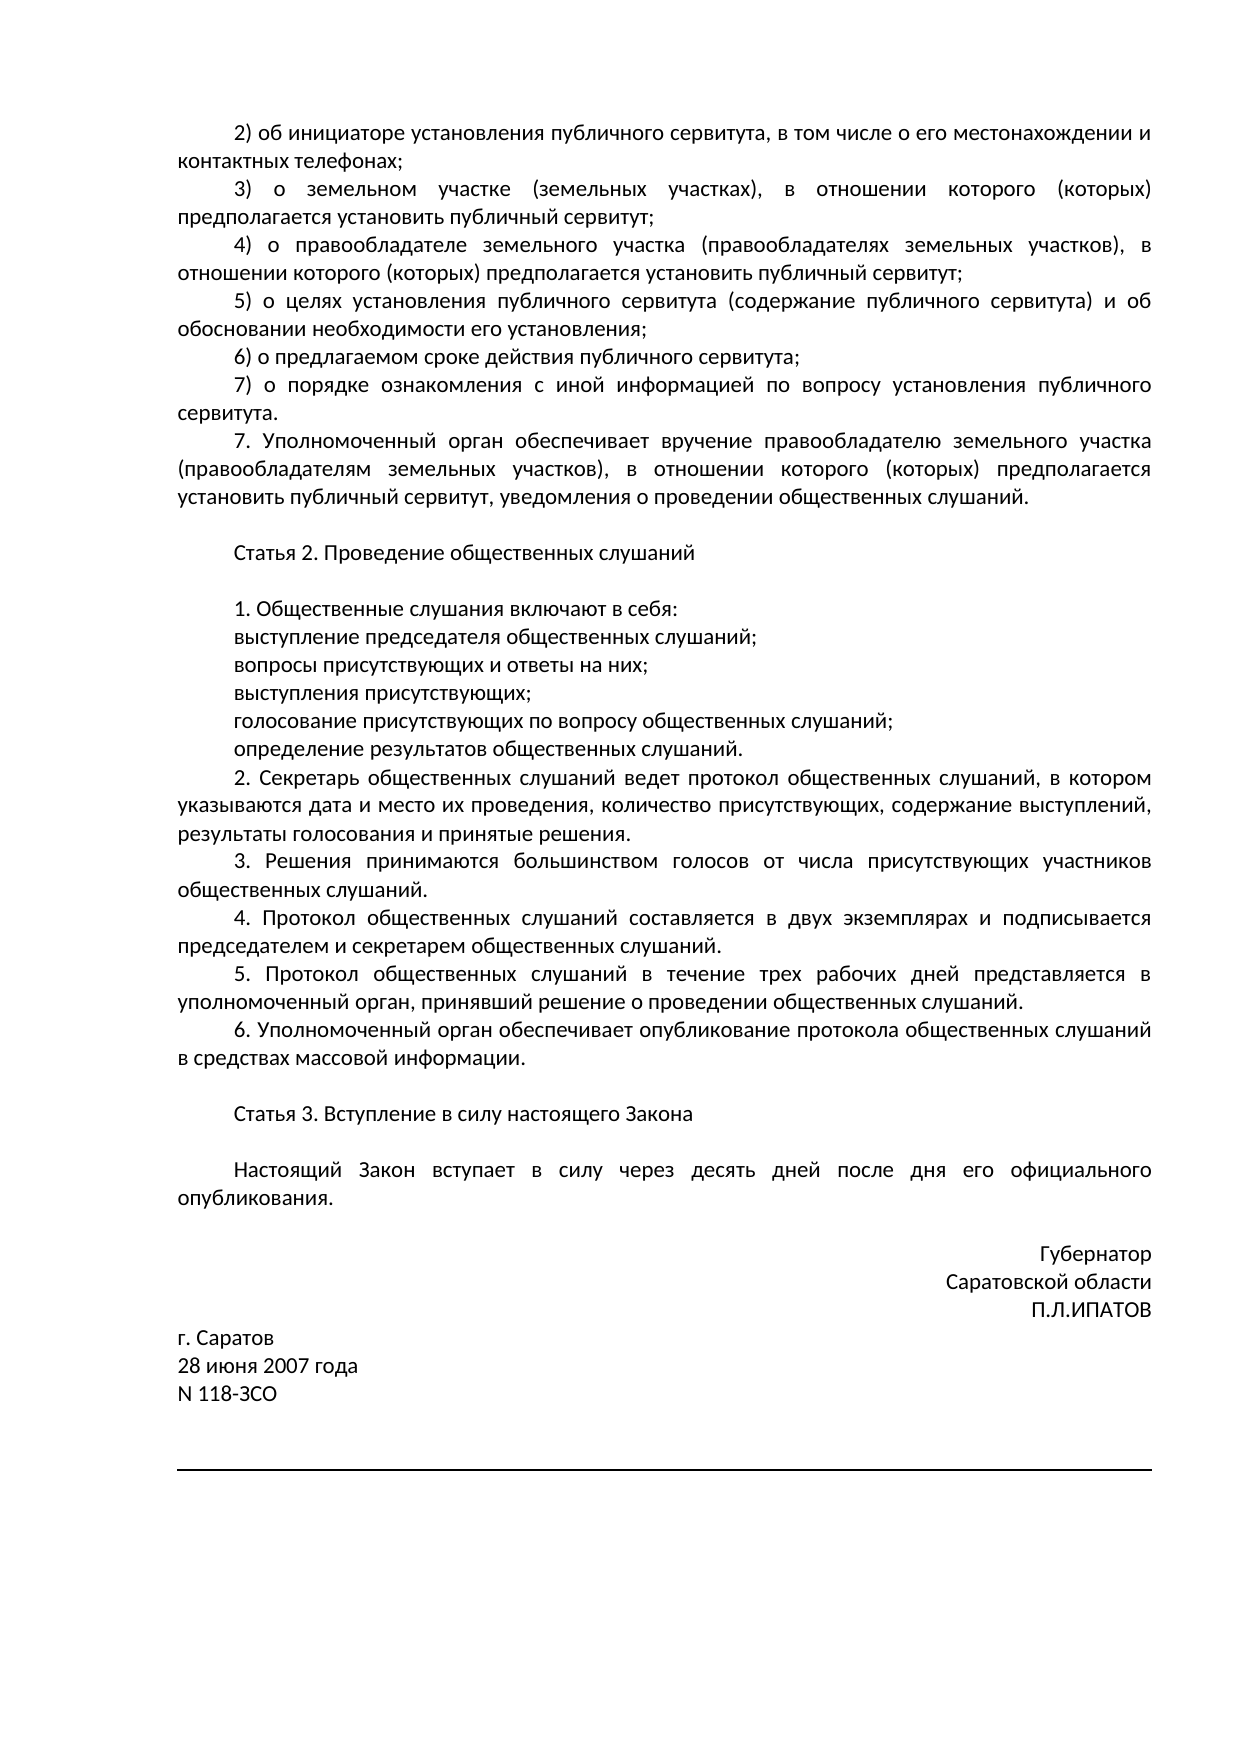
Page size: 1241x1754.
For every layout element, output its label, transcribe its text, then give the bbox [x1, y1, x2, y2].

text 2. Секретарь общественных слушаний ведет протокол общественных слушаний, в котором указываются дата и место их проведения, количество присутствующих, содержание выступлений, результаты голосования и принятые решения. [177, 763, 1152, 847]
text Саратовской области [177, 1267, 1152, 1295]
text 3. Решения принимаются большинством голосов от числа присутствующих участников общественных слушаний. [177, 847, 1152, 903]
text 28 июня 2007 года [177, 1351, 1152, 1379]
text выступления присутствующих; [177, 678, 1152, 707]
text 7. Уполномоченный орган обеспечивает вручение правообладателю земельного участка (правообладателям земельных участков), в отношении которого (которых) предполагается установить публичный сервитут, уведомления о проведении общественных слушаний. [177, 426, 1152, 510]
text 1. Общественные слушания включают в себя: [177, 594, 1152, 622]
text вопросы присутствующих и ответы на них; [177, 651, 1152, 678]
text 3) о земельном участке (земельных участках), в отношении которого (которых) предполагается установить публичный сервитут; [177, 174, 1152, 230]
text Губернатор [177, 1239, 1152, 1267]
text 6) о предлагаемом сроке действия публичного сервитута; [177, 342, 1152, 370]
text 4. Протокол общественных слушаний составляется в двух экземплярах и подписывается председателем и секретарем общественных слушаний. [177, 903, 1152, 959]
text N 118-ЗСО [177, 1379, 1152, 1407]
text 6. Уполномоченный орган обеспечивает опубликование протокола общественных слушаний в средствах массовой информации. [177, 1015, 1152, 1071]
text выступление председателя общественных слушаний; [177, 622, 1152, 651]
text голосование присутствующих по вопросу общественных слушаний; [177, 707, 1152, 734]
text г. Саратов [177, 1323, 1152, 1351]
text П.Л.ИПАТОВ [177, 1295, 1152, 1323]
text 4) о правообладателе земельного участка (правообладателях земельных участков), в отношении которого (которых) предполагается установить публичный сервитут; [177, 230, 1152, 286]
text Статья 3. Вступление в силу настоящего Закона [177, 1099, 1152, 1127]
text Статья 2. Проведение общественных слушаний [177, 538, 1152, 566]
text 5. Протокол общественных слушаний в течение трех рабочих дней представляется в уполномоченный орган, принявший решение о проведении общественных слушаний. [177, 959, 1152, 1015]
text определение результатов общественных слушаний. [177, 734, 1152, 763]
text 5) о целях установления публичного сервитута (содержание публичного сервитута) и об обосновании необходимости его установления; [177, 286, 1152, 342]
text 7) о порядке ознакомления с иной информацией по вопросу установления публичного сервитута. [177, 370, 1152, 426]
text 2) об инициаторе установления публичного сервитута, в том числе о его местонахождении и контактных телефонах; [177, 118, 1152, 174]
text Настоящий Закон вступает в силу через десять дней после дня его официального опубликования. [177, 1155, 1152, 1211]
